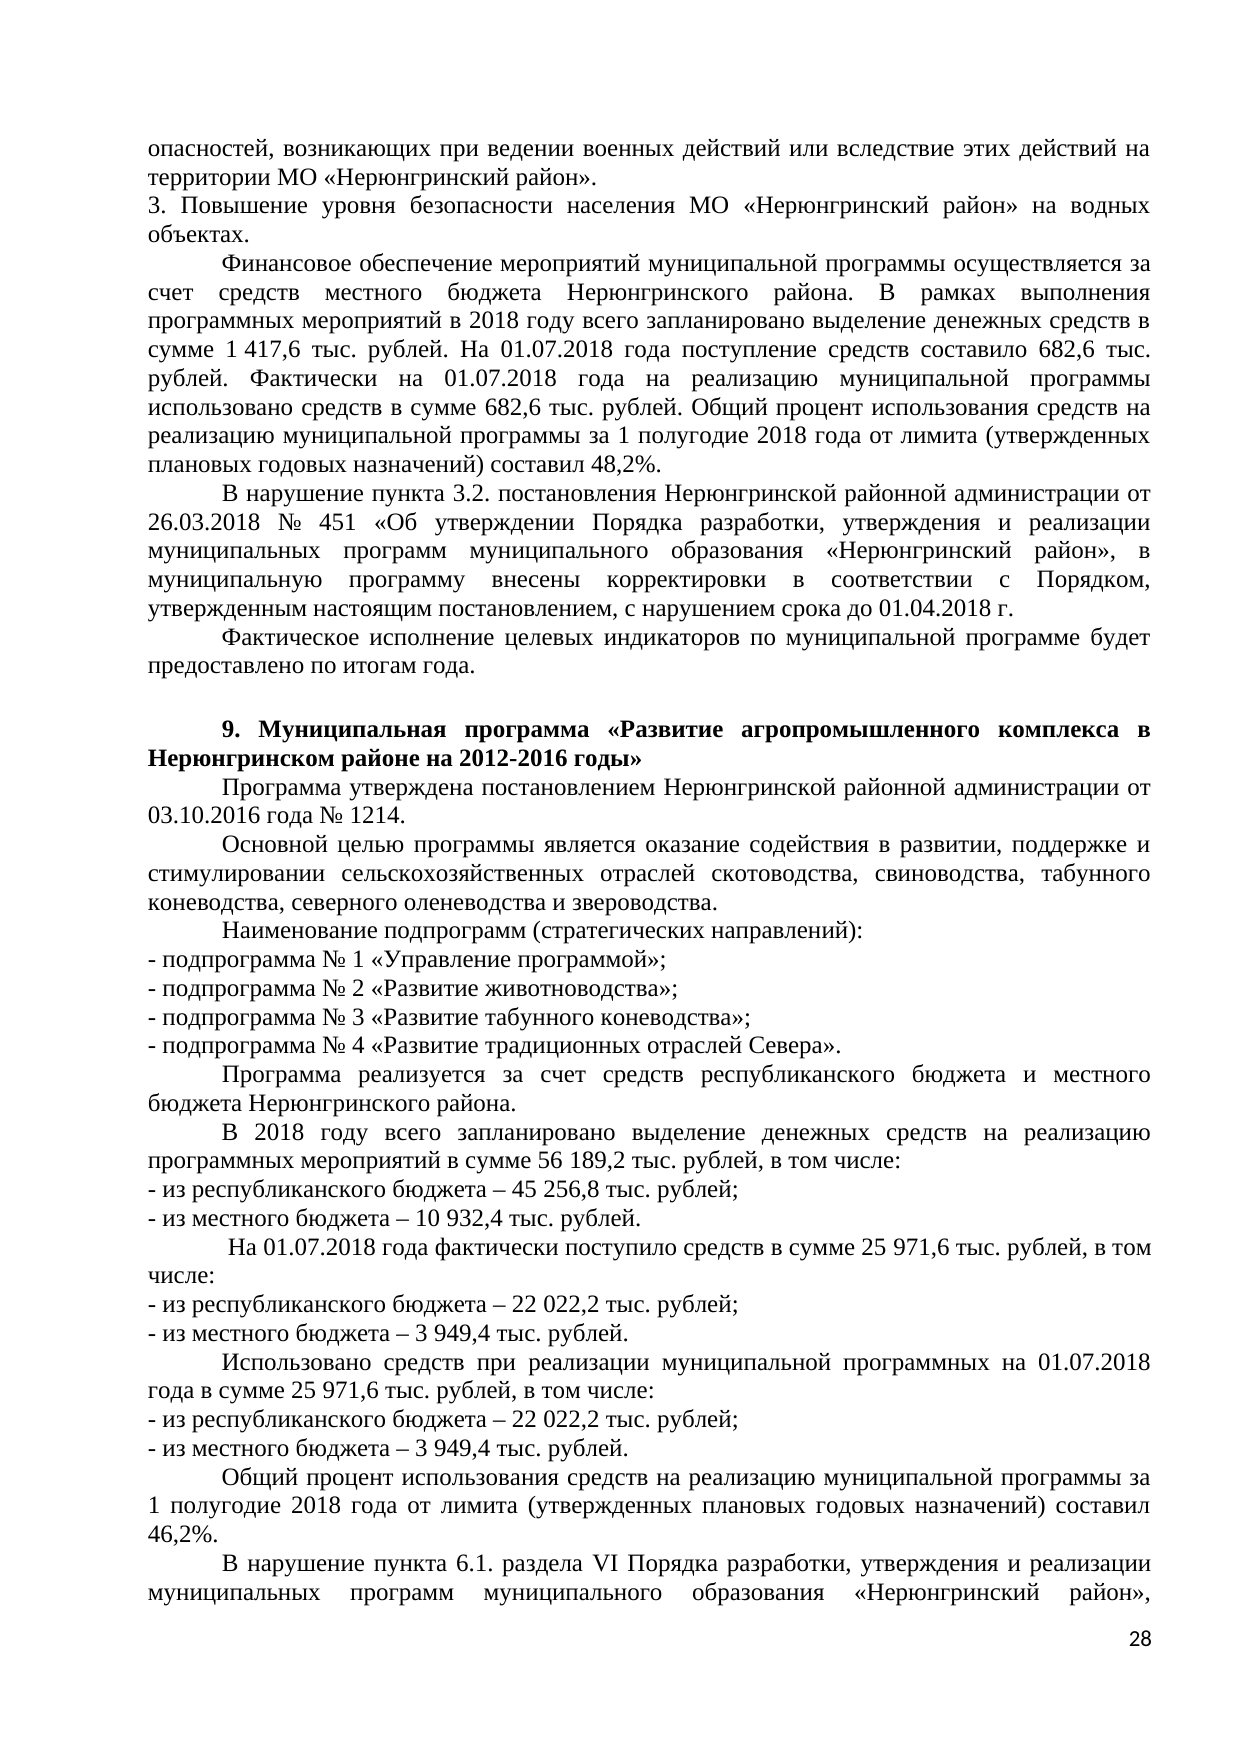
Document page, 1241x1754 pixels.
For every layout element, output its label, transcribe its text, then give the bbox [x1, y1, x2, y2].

text - из местного бюджета – 10 932,4 тыс. рублей. [148, 1203, 1152, 1232]
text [148, 1548, 1152, 1605]
text Основной целью программы является оказание содействия в развитии, поддержке и стимулировании сельскохозяйственных отраслей скотоводства, свиноводства, табунного коневодства, северного оленеводства и звероводства. [148, 829, 1152, 915]
text В 2018 году всего запланировано выделение денежных средств на реализацию программных мероприятий в сумме 56 189,2 тыс. рублей, в том числе: [148, 1117, 1152, 1174]
text Программа реализуется за счет средств республиканского бюджета и местного бюджета Нерюнгринского района. [148, 1059, 1152, 1117]
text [148, 133, 1152, 190]
text - подпрограмма № 3 «Развитие табунного коневодства»; [148, 1002, 1152, 1030]
text - из местного бюджета – 3 949,4 тыс. рублей. [148, 1318, 1152, 1347]
text - из республиканского бюджета – 22 022,2 тыс. рублей; [148, 1289, 1152, 1318]
text На 01.07.2018 года фактически поступило средств в сумме 25 971,6 тыс. рублей, в том числе: [148, 1232, 1152, 1289]
text - подпрограмма № 4 «Развитие традиционных отраслей Севера». [148, 1030, 1152, 1059]
text - подпрограмма № 2 «Развитие животноводства»; [148, 973, 1152, 1002]
text - из местного бюджета – 3 949,4 тыс. рублей. [148, 1433, 1152, 1462]
text Финансовое обеспечение мероприятий муниципальной программы осуществляется за счет средств местного бюджета Нерюнгринского района. В рамках выполнения программных мероприятий в 2018 году всего запланировано выделение денежных средств в сумме 1 417,6 тыс. рублей. На 01.07.2018 года поступление средств составило 682,6 тыс. рублей. Фактически на 01.07.2018 года на реализацию муниципальной программы использовано средств в сумме 682,6 тыс. рублей. Общий процент использования средств на реализацию муниципальной программы за 1 полугодие 2018 года от лимита (утвержденных плановых годовых назначений) составил 48,2%. [148, 248, 1152, 478]
text - из республиканского бюджета – 22 022,2 тыс. рублей; [148, 1404, 1152, 1433]
text В нарушение пункта 3.2. постановления Нерюнгринской районной администрации от 26.03.2018 № 451 «Об утверждении Порядка разработки, утверждения и реализации муниципальных программ муниципального образования «Нерюнгринский район», в муниципальную программу внесены корректировки в соответствии с Порядком, утвержденным настоящим постановлением, с нарушением срока до 01.04.2018 г. [148, 478, 1152, 622]
text 3. Повышение уровня безопасности населения МО «Нерюнгринский район» на водных объектах. [148, 190, 1152, 248]
text Наименование подпрограмм (стратегических направлений): [148, 915, 1152, 944]
text Фактическое исполнение целевых индикаторов по муниципальной программе будет предоставлено по итогам года. [148, 622, 1152, 679]
text 9. Муниципальная программа «Развитие агропромышленного комплекса в Нерюнгринском районе на 2012-2016 годы» [148, 714, 1152, 772]
text - подпрограмма № 1 «Управление программой»; [148, 944, 1152, 973]
text Использовано средств при реализации муниципальной программных на 01.07.2018 года в сумме 25 971,6 тыс. рублей, в том числе: [148, 1347, 1152, 1404]
text Программа утверждена постановлением Нерюнгринской районной администрации от 03.10.2016 года № 1214. [148, 772, 1152, 829]
text - из республиканского бюджета – 45 256,8 тыс. рублей; [148, 1174, 1152, 1203]
text Общий процент использования средств на реализацию муниципальной программы за 1 полугодие 2018 года от лимита (утвержденных плановых годовых назначений) составил 46,2%. [148, 1462, 1152, 1548]
